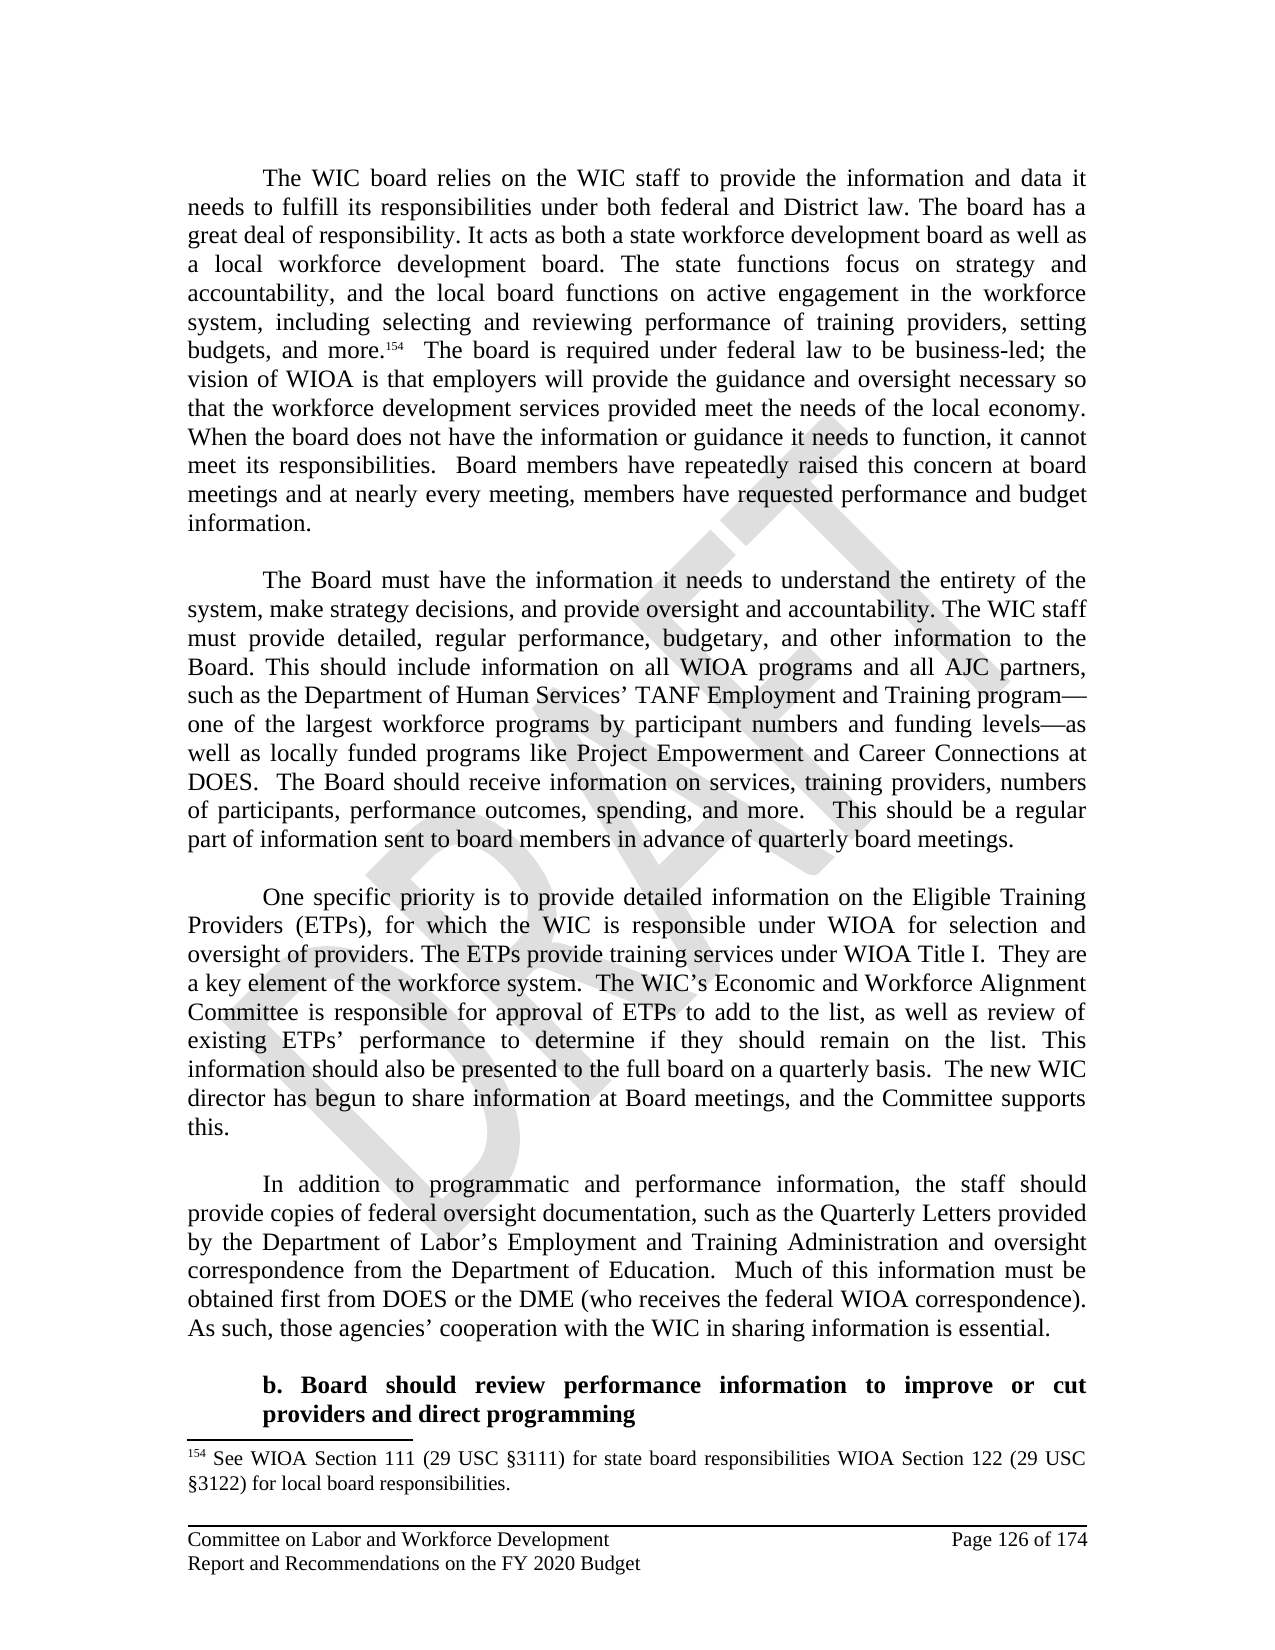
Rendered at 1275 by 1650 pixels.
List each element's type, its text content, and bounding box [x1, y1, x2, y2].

text b. Board should review performance information to improve or cut providers and direct programming [262, 1371, 1087, 1428]
list The Board must have the information it needs to understand the entirety of the system, make strategy decisions, and provide oversight and accountability. The WIC staff must provide detailed, regular performance, budgetary, and other information to the Board. This should include information on all WIOA programs and all AJC partners, such as the Department of Human Services’ TANF Employment and Training program—one of the largest workforce programs by participant numbers and funding levels—as well as locally funded programs like Project Empowerment and Career Connections at DOES. The Board should receive information on services, training providers, numbers of participants, performance outcomes, spending, and more. This should be a regular part of information sent to board members in advance of quarterly board meetings. [187, 566, 1087, 853]
list The WIC board relies on the WIC staff to provide the information and data it needs to fulfill its responsibilities under both federal and District law. The board has a great deal of responsibility. It acts as both a state workforce development board as well as a local workforce development board. The state functions focus on strategy and accountability, and the local board functions on active engagement in the workforce system, including selecting and reviewing performance of training providers, setting budgets, and more. The board is required under federal law to be business-led; the vision of WIOA is that employers will provide the guidance and oversight necessary so that the workforce development services provided meet the needs of the local economy. When the board does not have the information or guidance it needs to function, it cannot meet its responsibilities. Board members have repeatedly raised this concern at board meetings and at nearly every meeting, members have requested performance and budget information. [187, 163, 1087, 537]
list One specific priority is to provide detailed information on the Eligible Training Providers (ETPs), for which the WIC is responsible under WIOA for selection and oversight of providers. The ETPs provide training services under WIOA Title I. They are a key element of the workforce system. The WIC’s Economic and Workforce Alignment Committee is responsible for approval of ETPs to add to the list, as well as review of existing ETPs’ performance to determine if they should remain on the list. This information should also be presented to the full board on a quarterly basis. The new WIC director has begun to share information at Board meetings, and the Committee supports this. [187, 882, 1087, 1141]
list In addition to programmatic and performance information, the staff should provide copies of federal oversight documentation, such as the Quarterly Letters provided by the Department of Labor’s Employment and Training Administration and oversight correspondence from the Department of Education. Much of this information must be obtained first from DOES or the DME (who receives the federal WIOA correspondence). As such, those agencies’ cooperation with the WIC in sharing information is essential. [187, 1169, 1087, 1342]
